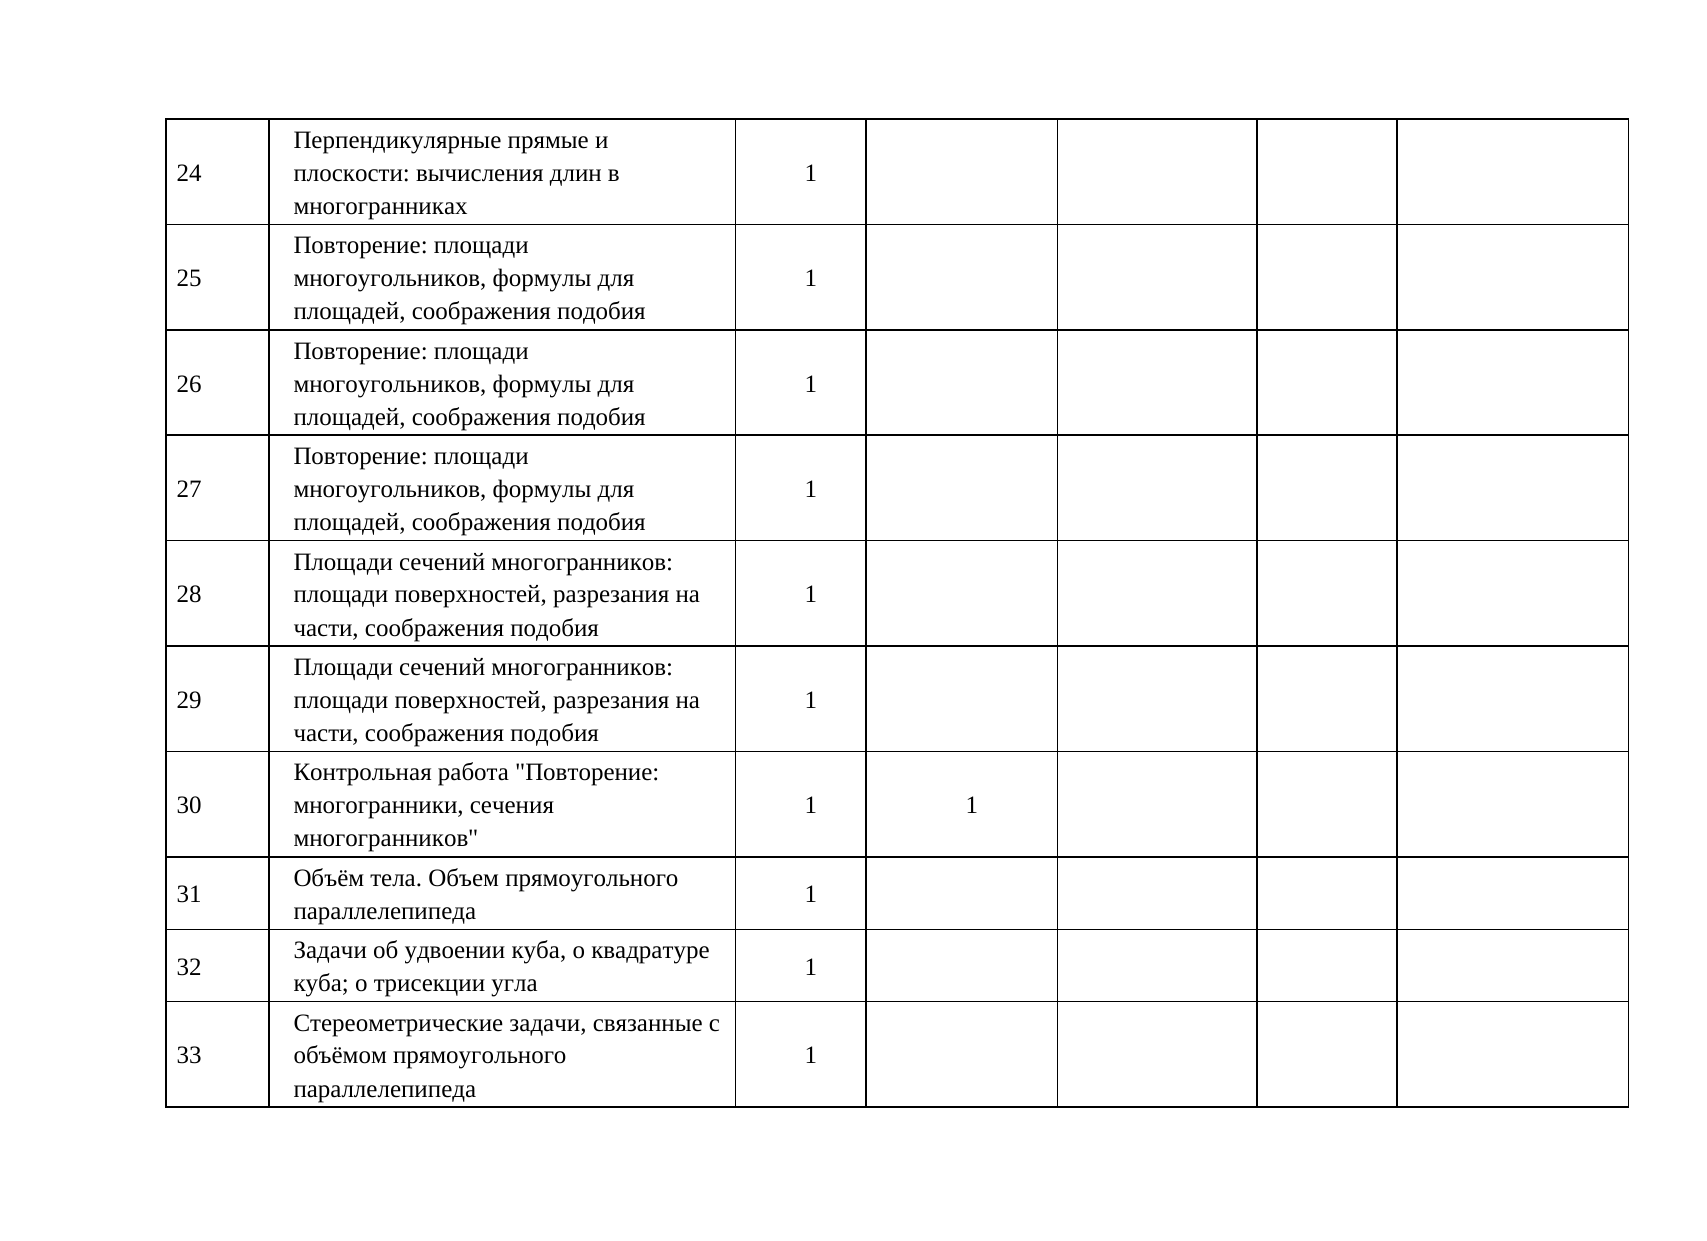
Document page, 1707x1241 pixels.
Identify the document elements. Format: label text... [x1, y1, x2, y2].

table_cell 30 [167, 752, 268, 856]
table_cell [1258, 647, 1396, 751]
table_cell 29 [167, 647, 268, 751]
table_cell [1398, 331, 1628, 434]
table_cell 28 [167, 541, 268, 645]
table_cell [1398, 647, 1628, 751]
table_cell 24 [167, 120, 268, 223]
table_cell Площади сечений многогранников: площади поверхностей, разрезания на части, соображения подобия [270, 541, 735, 645]
table_cell 1 [736, 436, 865, 540]
table_cell Перпендикулярные прямые и плоскости: вычисления длин в многогранниках [270, 120, 735, 223]
table_cell [1258, 1002, 1396, 1106]
table_cell [1258, 858, 1396, 928]
table_cell 33 [167, 1002, 268, 1106]
table_cell [867, 331, 1057, 434]
table_cell [1398, 930, 1628, 1001]
table_cell [1058, 647, 1256, 751]
table_cell [1058, 930, 1256, 1001]
table_cell Стереометрические задачи, связанные с объёмом прямоугольного параллелепипеда [270, 1002, 735, 1106]
table_cell [1398, 1002, 1628, 1106]
table_cell 1 [736, 647, 865, 751]
table_cell Площади сечений многогранников: площади поверхностей, разрезания на части, соображения подобия [270, 647, 735, 751]
table_cell [1058, 858, 1256, 928]
table_cell Повторение: площади многоугольников, формулы для площадей, соображения подобия [270, 436, 735, 540]
table_cell Объём тела. Объем прямоугольного параллелепипеда [270, 858, 735, 928]
table_cell [867, 930, 1057, 1001]
table_cell [1258, 436, 1396, 540]
table_cell [867, 647, 1057, 751]
table_cell [1058, 436, 1256, 540]
table_cell [1398, 225, 1628, 329]
table_cell [1398, 752, 1628, 856]
table_cell [1058, 541, 1256, 645]
table_cell 26 [167, 331, 268, 434]
table_cell 1 [736, 120, 865, 223]
table_cell [1058, 331, 1256, 434]
table_cell [867, 858, 1057, 928]
table_cell [1258, 120, 1396, 223]
table_cell [1258, 930, 1396, 1001]
table_cell 1 [736, 225, 865, 329]
table_cell [867, 120, 1057, 223]
table_cell [1398, 858, 1628, 928]
table_cell 1 [736, 1002, 865, 1106]
table_cell 1 [736, 930, 865, 1001]
table_cell 1 [736, 331, 865, 434]
table_cell 1 [736, 541, 865, 645]
table_cell [867, 541, 1057, 645]
table_cell 1 [736, 752, 865, 856]
table_cell [1058, 752, 1256, 856]
table_cell [867, 1002, 1057, 1106]
table_cell 31 [167, 858, 268, 928]
table_cell 32 [167, 930, 268, 1001]
table_cell Задачи об удвоении куба, о квадратуре куба; о трисекции угла [270, 930, 735, 1001]
table_cell [1398, 436, 1628, 540]
table_cell [1398, 120, 1628, 223]
table_cell [1058, 120, 1256, 223]
table_cell [1258, 331, 1396, 434]
table_cell 1 [736, 858, 865, 928]
table_cell 25 [167, 225, 268, 329]
table_cell [867, 225, 1057, 329]
table_cell [1058, 1002, 1256, 1106]
table_cell 1 [867, 752, 1057, 856]
table_cell [1398, 541, 1628, 645]
table_cell Повторение: площади многоугольников, формулы для площадей, соображения подобия [270, 331, 735, 434]
table_cell [867, 436, 1057, 540]
table_cell [1258, 225, 1396, 329]
table_cell 27 [167, 436, 268, 540]
table_cell Повторение: площади многоугольников, формулы для площадей, соображения подобия [270, 225, 735, 329]
table_cell [1258, 541, 1396, 645]
table_cell [1058, 225, 1256, 329]
table_cell [1258, 752, 1396, 856]
table_cell Контрольная работа "Повторение: многогранники, сечения многогранников" [270, 752, 735, 856]
